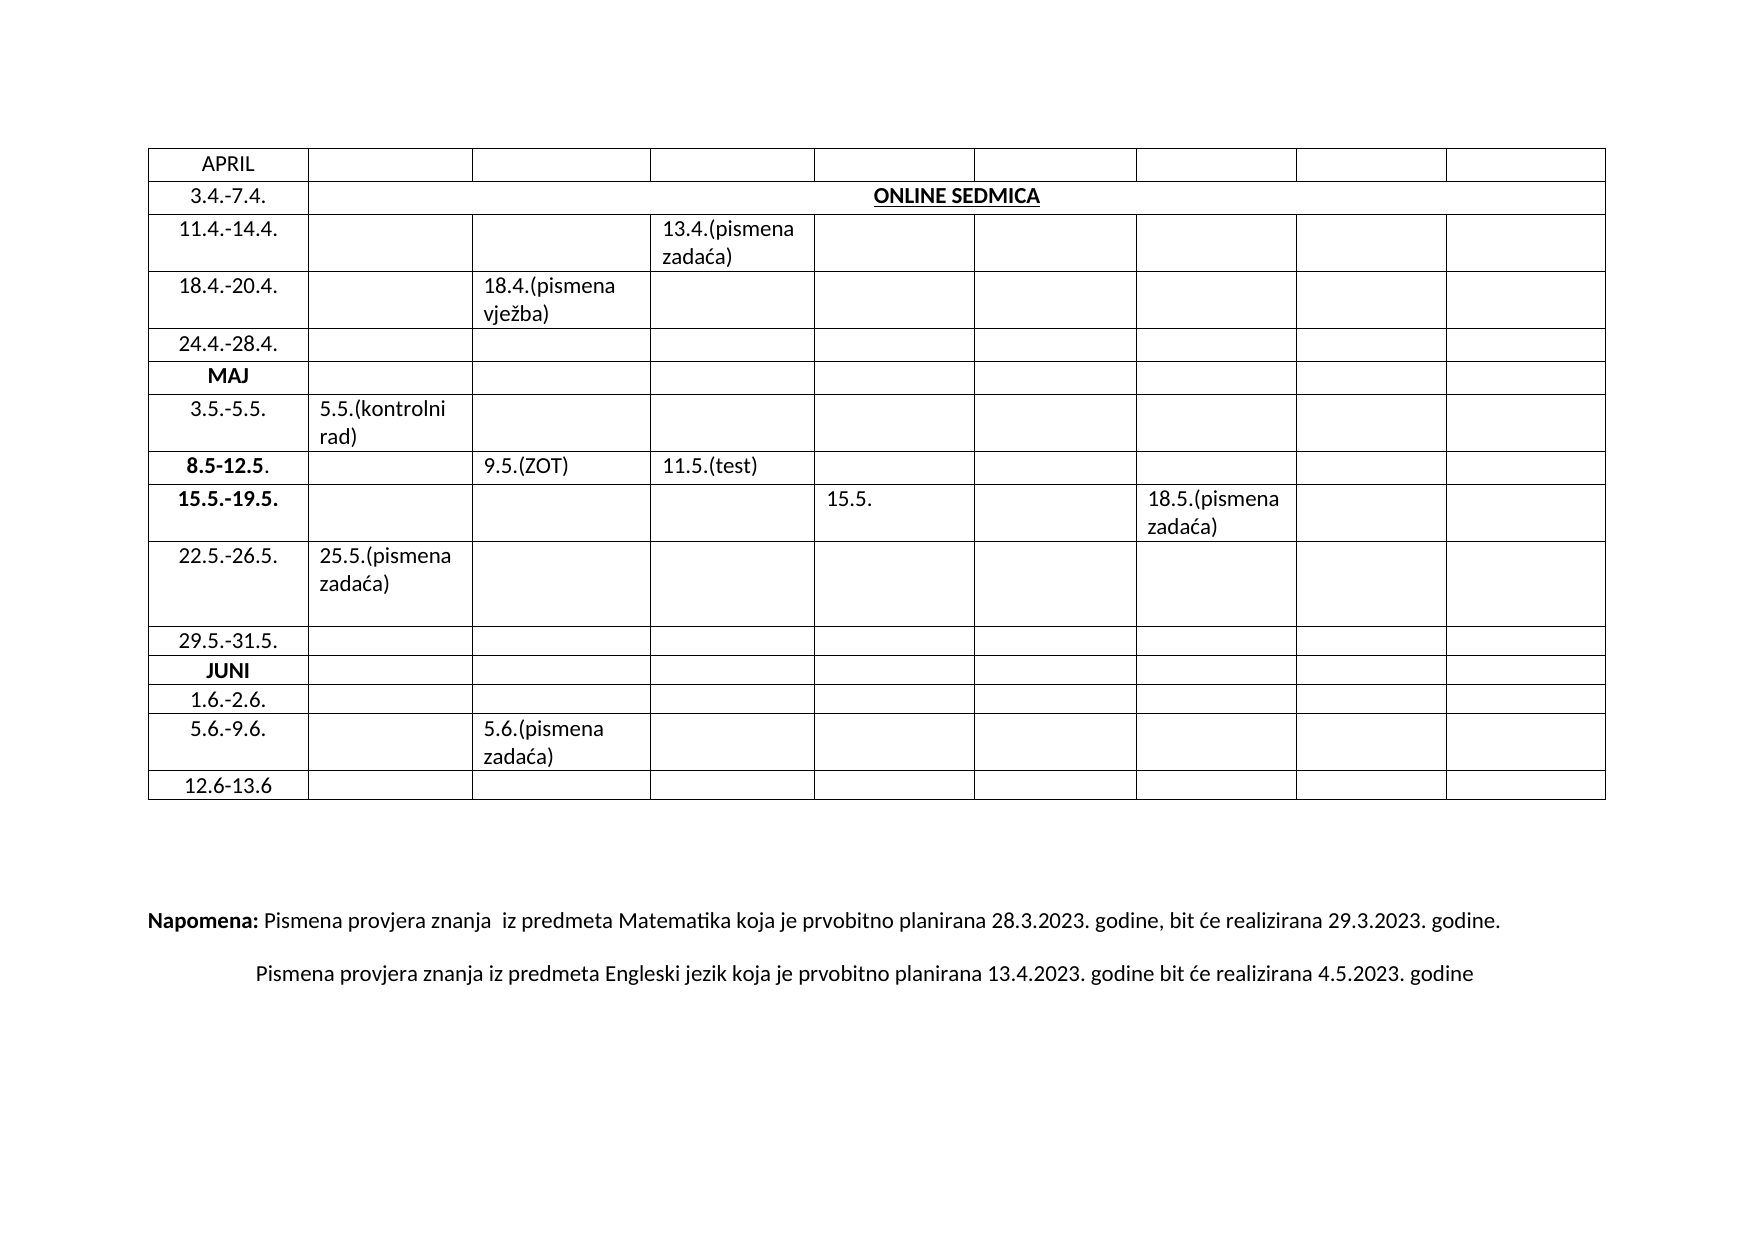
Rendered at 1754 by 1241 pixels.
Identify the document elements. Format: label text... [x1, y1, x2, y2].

table_cell [1297, 627, 1446, 655]
table_cell [1137, 215, 1296, 271]
table_cell [651, 685, 814, 713]
table_cell [1297, 362, 1446, 393]
table_cell [473, 395, 650, 451]
table_cell [309, 685, 472, 713]
table_cell [1297, 485, 1446, 541]
table_cell [815, 656, 974, 684]
table_cell [651, 149, 814, 181]
table_cell [975, 771, 1136, 799]
table_cell [975, 485, 1136, 541]
table_cell [473, 627, 650, 655]
table_cell 1.6.-2.6. [149, 685, 308, 713]
table_cell 18.4.(pismena vježba) [473, 272, 650, 328]
table_cell [1447, 627, 1605, 655]
table_cell [1137, 452, 1296, 483]
table_cell [815, 627, 974, 655]
table_cell [1297, 149, 1446, 181]
table_cell 5.6.(pismena zadaća) [473, 714, 650, 770]
table_cell [651, 272, 814, 328]
table_cell [1137, 149, 1296, 181]
table_cell [1297, 395, 1446, 451]
table_cell [1297, 215, 1446, 271]
table_cell [309, 215, 472, 271]
table_cell 18.5.(pismena zadaća) [1137, 485, 1296, 541]
table_cell [651, 714, 814, 770]
table_cell [815, 452, 974, 483]
table_cell [309, 149, 472, 181]
table_cell 13.4.(pismena zadaća) [651, 215, 814, 271]
table_cell [473, 362, 650, 393]
table_cell [473, 656, 650, 684]
table_cell [1447, 362, 1605, 393]
table_cell 18.4.-20.4. [149, 272, 308, 328]
table_cell [1447, 329, 1605, 361]
table_cell ONLINE SEDMICA [309, 182, 1605, 213]
table_cell [975, 272, 1136, 328]
table_cell [1447, 771, 1605, 799]
table_cell 12.6-13.6 [149, 771, 308, 799]
table_cell [309, 329, 472, 361]
table_cell [1137, 272, 1296, 328]
table_cell [1137, 714, 1296, 770]
table_cell [1297, 329, 1446, 361]
text Napomena: Pismena provjera znanja iz predmeta Matematika koja je prvobitno planirana 28.3.2023. godine, bit će realizirana 29.3.2023. godine. [148, 906, 1606, 934]
table_cell [651, 542, 814, 626]
table_cell [309, 485, 472, 541]
text Pismena provjera znanja iz predmeta Engleski jezik koja je prvobitno planirana 13.4.2023. godine bit će realizirana 4.5.2023. godine [148, 959, 1606, 987]
table_cell [1137, 542, 1296, 626]
table_cell [1297, 542, 1446, 626]
table_cell 11.5.(test) [651, 452, 814, 483]
table_cell 24.4.-28.4. [149, 329, 308, 361]
table_cell [309, 771, 472, 799]
table_cell [1137, 685, 1296, 713]
table_cell [975, 627, 1136, 655]
table_cell JUNI [149, 656, 308, 684]
table_cell [815, 149, 974, 181]
table_cell [815, 771, 974, 799]
table_cell [473, 485, 650, 541]
table_cell 5.6.-9.6. [149, 714, 308, 770]
table_cell 29.5.-31.5. [149, 627, 308, 655]
table_cell [975, 215, 1136, 271]
table_cell [815, 215, 974, 271]
table_cell [975, 452, 1136, 483]
table_cell [1297, 452, 1446, 483]
table_cell [309, 272, 472, 328]
table_cell 15.5. [815, 485, 974, 541]
table_cell [975, 395, 1136, 451]
table_cell [1137, 362, 1296, 393]
table_cell [1447, 149, 1605, 181]
table_cell [1447, 215, 1605, 271]
table_cell [975, 149, 1136, 181]
table_cell APRIL [149, 149, 308, 181]
table_cell 25.5.(pismena zadaća) [309, 542, 472, 626]
table_cell [309, 452, 472, 483]
table_cell [1447, 542, 1605, 626]
table_cell [1297, 685, 1446, 713]
table_cell [651, 329, 814, 361]
table_cell [975, 714, 1136, 770]
table_cell [975, 542, 1136, 626]
table_cell 3.4.-7.4. [149, 182, 308, 213]
table_cell [815, 362, 974, 393]
table_cell 5.5.(kontrolni rad) [309, 395, 472, 451]
table_cell [975, 685, 1136, 713]
table_cell [1297, 771, 1446, 799]
table_cell [815, 685, 974, 713]
table_cell [473, 149, 650, 181]
table_cell [815, 542, 974, 626]
table_cell 8.5-12.5. [149, 452, 308, 483]
table_cell [1137, 395, 1296, 451]
table_cell [1447, 452, 1605, 483]
table_cell 15.5.-19.5. [149, 485, 308, 541]
table_cell 9.5.(ZOT) [473, 452, 650, 483]
table_cell [473, 542, 650, 626]
table_cell [309, 362, 472, 393]
table_cell [473, 215, 650, 271]
table_cell [651, 771, 814, 799]
table_cell [1447, 656, 1605, 684]
table_cell [651, 395, 814, 451]
table_cell [1297, 272, 1446, 328]
table_cell [1447, 714, 1605, 770]
table_cell [309, 656, 472, 684]
table_cell [651, 627, 814, 655]
table_cell [975, 656, 1136, 684]
table_cell [1137, 656, 1296, 684]
table_cell [975, 362, 1136, 393]
table_cell [473, 685, 650, 713]
table_cell [815, 395, 974, 451]
table_cell [1447, 272, 1605, 328]
table_cell [309, 714, 472, 770]
table_cell [473, 771, 650, 799]
table_cell [1297, 714, 1446, 770]
table_cell 11.4.-14.4. [149, 215, 308, 271]
table_cell [651, 485, 814, 541]
table_cell [473, 329, 650, 361]
table_cell [815, 329, 974, 361]
table_cell 3.5.-5.5. [149, 395, 308, 451]
table_cell [1297, 656, 1446, 684]
table_cell [815, 714, 974, 770]
table_cell [1447, 685, 1605, 713]
table_cell MAJ [149, 362, 308, 393]
table_cell [1447, 395, 1605, 451]
table_cell [309, 627, 472, 655]
table_cell [651, 656, 814, 684]
table_cell 22.5.-26.5. [149, 542, 308, 626]
table_cell [1137, 627, 1296, 655]
table_cell [651, 362, 814, 393]
table_cell [975, 329, 1136, 361]
table_cell [1137, 329, 1296, 361]
table_cell [1447, 485, 1605, 541]
table_cell [815, 272, 974, 328]
table_cell [1137, 771, 1296, 799]
